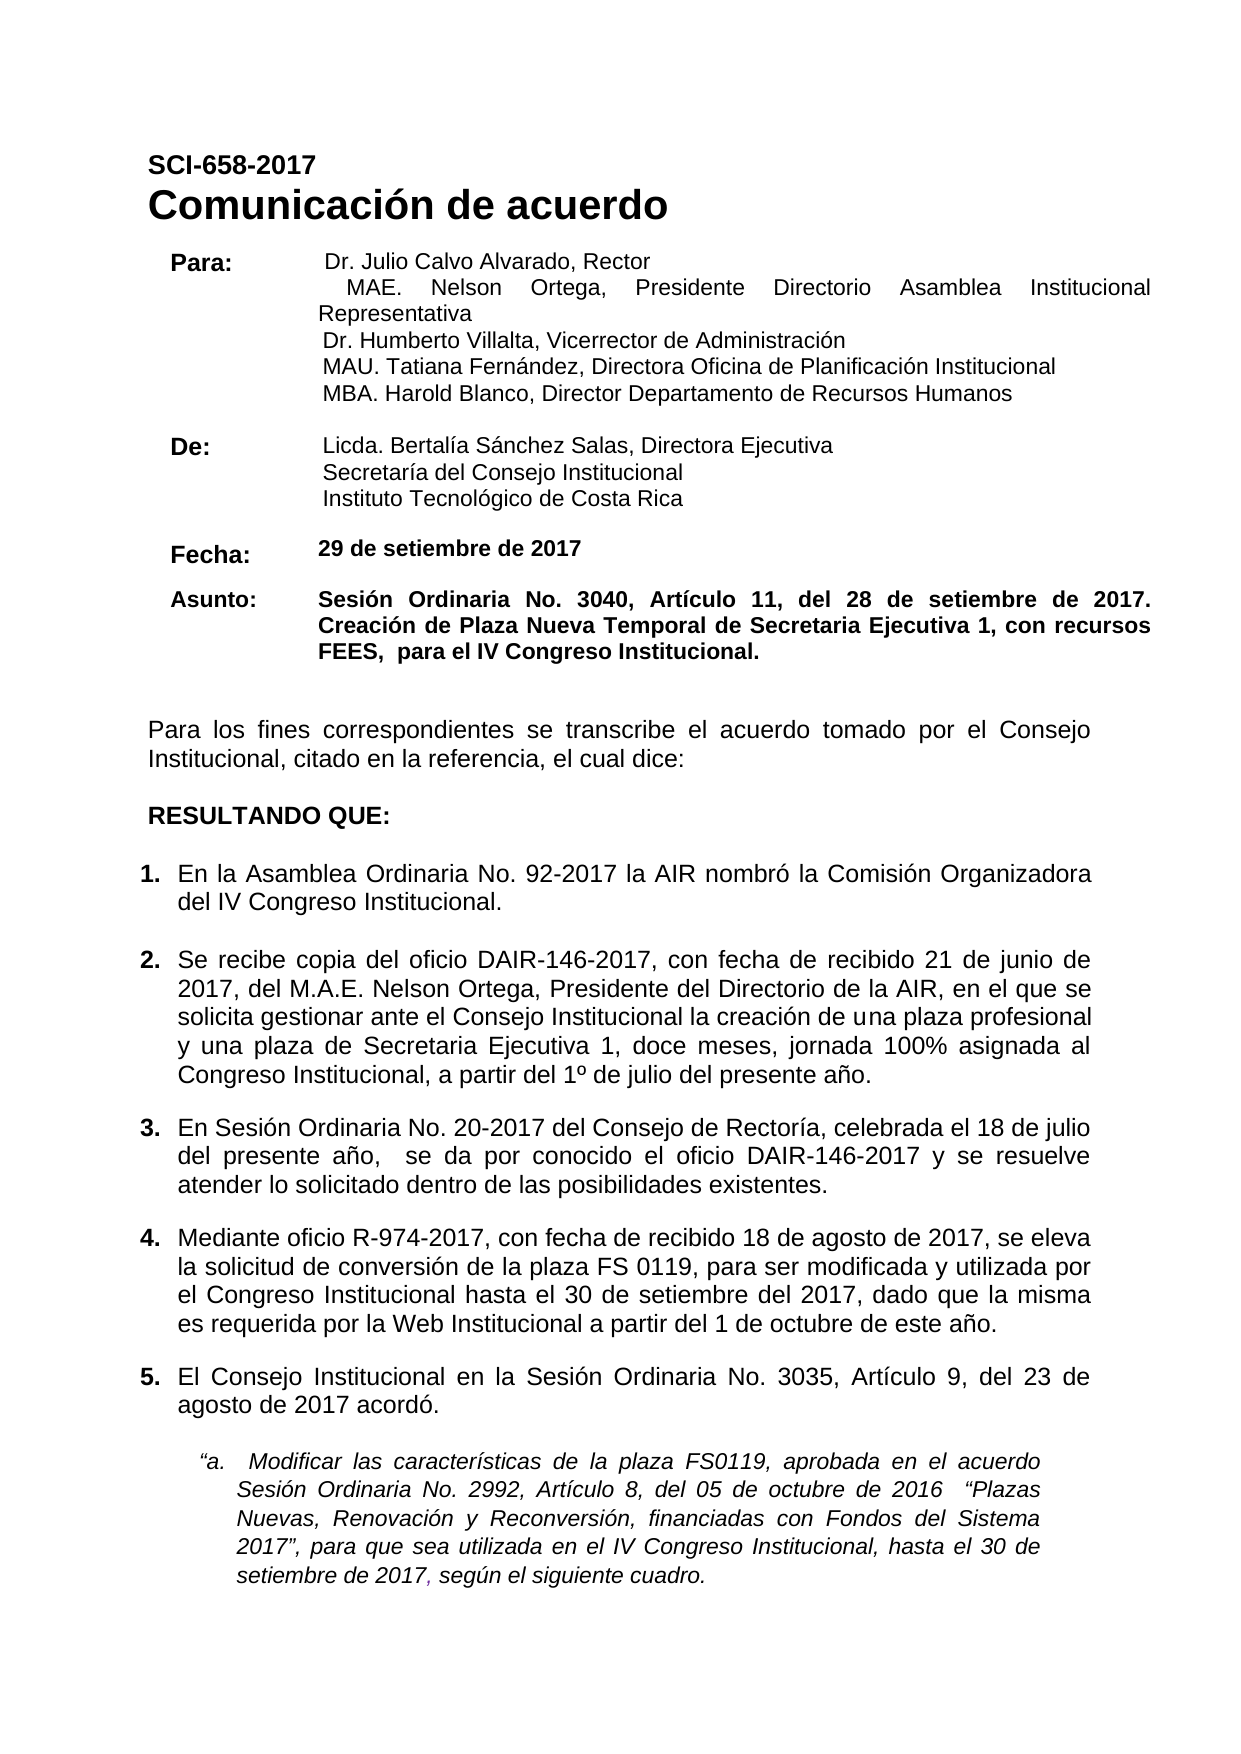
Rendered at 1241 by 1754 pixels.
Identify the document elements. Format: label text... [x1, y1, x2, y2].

table_cell Sesión Ordinaria No. 3040, Artículo 11, del 28 de setiembre de 2017. Creación de Plaza Nueva Temporal de Secretaria Ejecutiva 1, con recursos FEES, para el IV Congreso Institucional. [307, 586, 1163, 715]
table_cell Asunto: [159, 586, 307, 715]
table_cell De: [159, 432, 307, 511]
table_cell Licda. Bertalía Sánchez Salas, Directora Ejecutiva Secretaría del Consejo Institucional Instituto Tecnológico de Costa Rica [307, 432, 1163, 511]
table_header Para: [159, 248, 307, 432]
list En Sesión Ordinaria No. 20-2017 del Consejo de Rectoría, celebrada el 18 de julio del presente año, se da por conocido el oficio DAIR-146-2017 y se resuelve atender lo solicitado dentro de las posibilidades existentes. [140, 1113, 1092, 1199]
table_cell 29 de setiembre de 2017 [307, 511, 1163, 586]
text SCI-658-2017 [148, 149, 1092, 181]
text “a. Modificar las características de la plaza FS0119, aprobada en el acuerdo Sesión Ordinaria No. 2992, Artículo 8, del 05 de octubre de 2016 “Plazas Nuevas, Renovación y Reconversión, financiadas con Fondos del Sistema 2017”, para que sea utilizada en el IV Congreso Institucional, hasta el 30 de setiembre de 2017, según el siguiente cuadro. [199, 1448, 1043, 1588]
list El Consejo Institucional en la Sesión Ordinaria No. 3035, Artículo 9, del 23 de agosto de 2017 acordó. [140, 1362, 1092, 1419]
text Comunicación de acuerdo [148, 181, 1092, 228]
table_cell Fecha: [159, 511, 307, 586]
text RESULTANDO QUE: [148, 801, 1092, 830]
list Se recibe copia del oficio DAIR-146-2017, con fecha de recibido 21 de junio de 2017, del M.A.E. Nelson Ortega, Presidente del Directorio de la AIR, en el que se solicita gestionar ante el Consejo Institucional la creación de una plaza profesional y una plaza de Secretaria Ejecutiva 1, doce meses, jornada 100% asignada al Congreso Institucional, a partir del 1º de julio del presente año. [140, 945, 1092, 1089]
text Para los fines correspondientes se transcribe el acuerdo tomado por el Consejo Institucional, citado en la referencia, el cual dice: [148, 715, 1092, 772]
table_header Dr. Julio Calvo Alvarado, Rector MAE. Nelson Ortega, Presidente Directorio Asamblea Institucional Representativa Dr. Humberto Villalta, Vicerrector de Administración MAU. Tatiana Fernández, Directora Oficina de Planificación Institucional MBA. Harold Blanco, Director Departamento de Recursos Humanos [307, 248, 1163, 432]
list En la Asamblea Ordinaria No. 92-2017 la AIR nombró la Comisión Organizadora del IV Congreso Institucional. [140, 859, 1092, 916]
list Mediante oficio R-974-2017, con fecha de recibido 18 de agosto de 2017, se eleva la solicitud de conversión de la plaza FS 0119, para ser modificada y utilizada por el Congreso Institucional hasta el 30 de setiembre del 2017, dado que la misma es requerida por la Web Institucional a partir del 1 de octubre de este año. [140, 1223, 1092, 1338]
